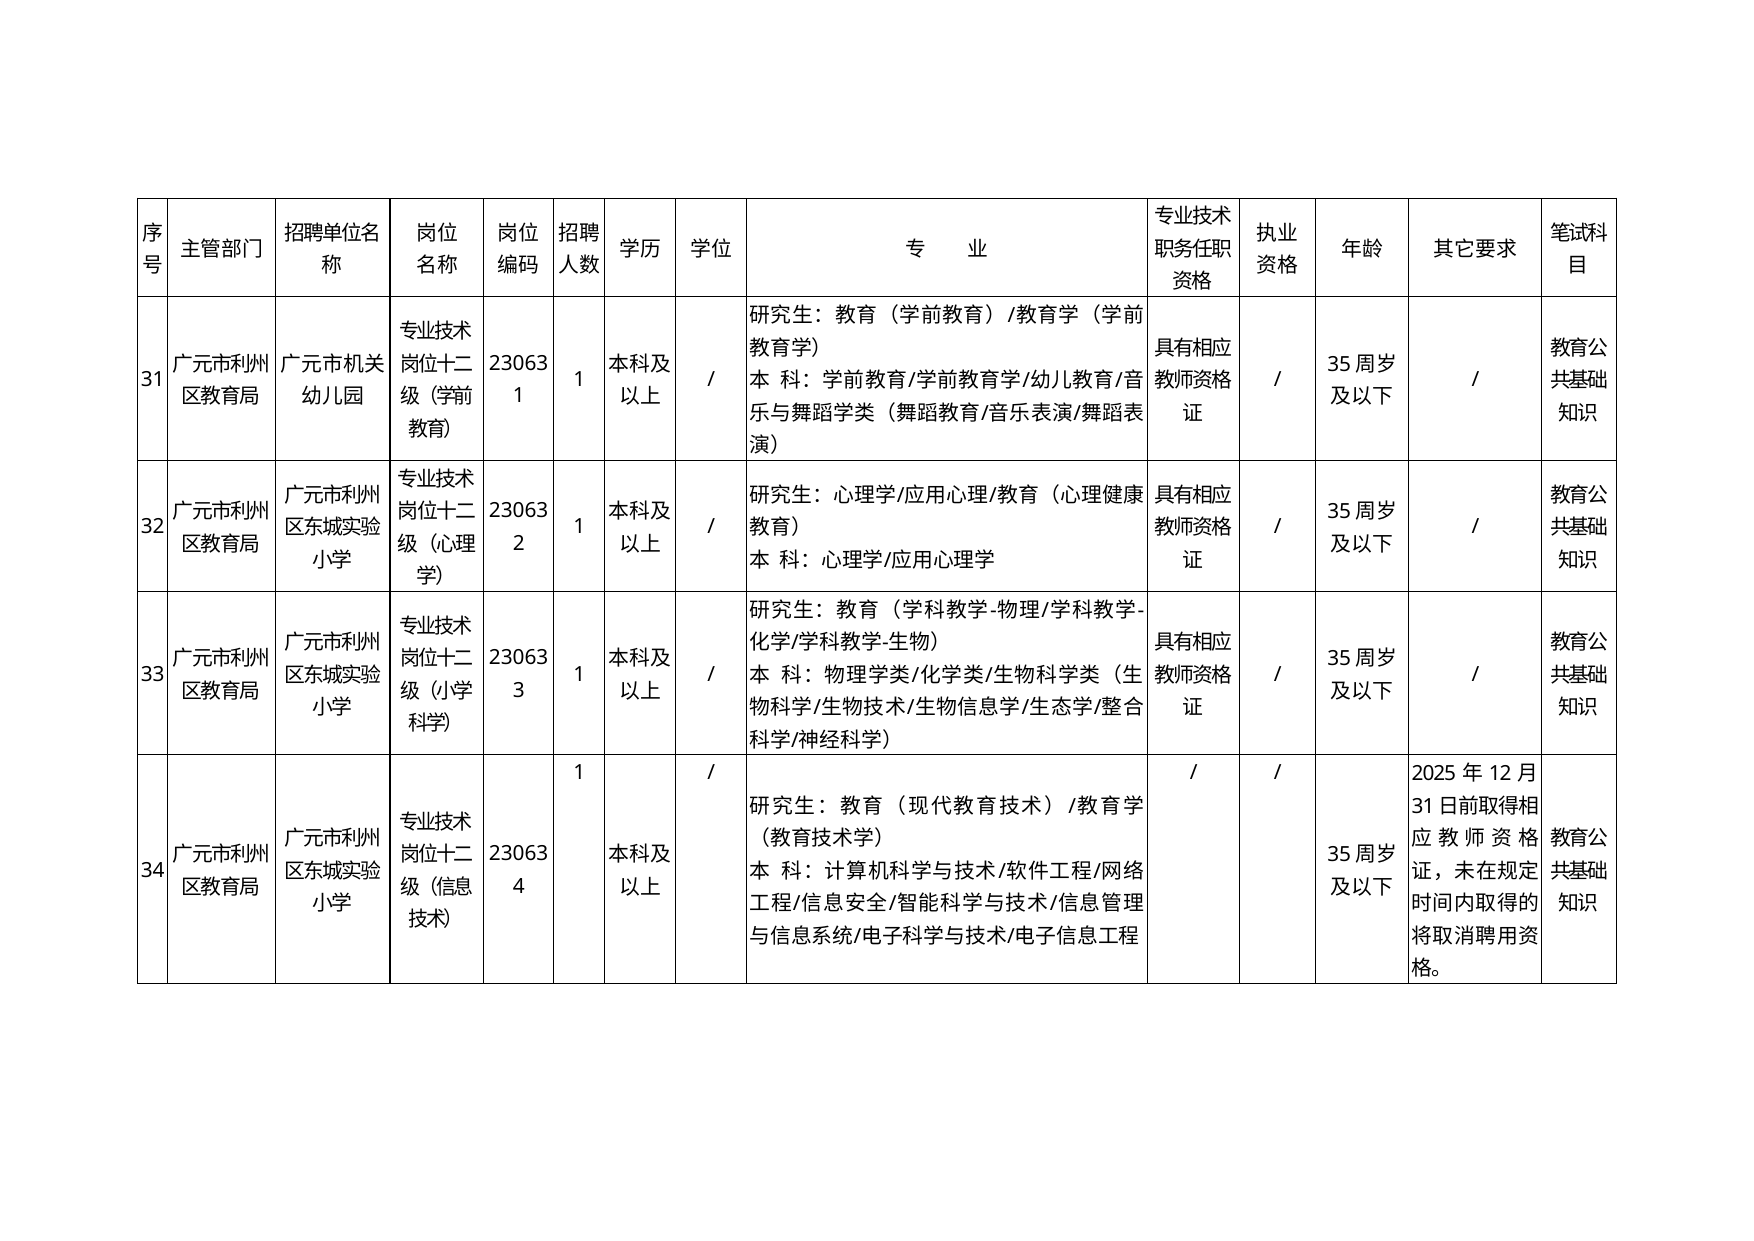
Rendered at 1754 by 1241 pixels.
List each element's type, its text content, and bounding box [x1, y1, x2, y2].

table_header 学历 [605, 199, 675, 296]
table_cell / [1148, 755, 1239, 983]
table_cell 广元市利州区教育局 [168, 297, 275, 460]
table_cell 专业技术 岗位十二级（小学科学） [391, 592, 483, 754]
table_cell 1 [554, 755, 604, 983]
table_cell 32 [138, 461, 167, 591]
table_cell 专业技术 岗位十二级（心理学） [391, 461, 483, 591]
table_cell 31 [138, 297, 167, 460]
table_cell 35周岁及以下 [1316, 755, 1408, 983]
table_cell 广元市利州区东城实验小学 [276, 461, 389, 591]
table_cell 230633 [484, 592, 553, 754]
table_cell / [676, 592, 746, 754]
table_header 学位 [676, 199, 746, 296]
table_cell 广元市利州区东城实验小学 [276, 755, 389, 983]
table_cell 具有相应教师资格证 [1148, 592, 1239, 754]
table_cell 研究生：教育（学前教育）/教育学（学前教育学） 本 科：学前教育/学前教育学/幼儿教育/音乐与舞蹈学类（舞蹈教育/音乐表演/舞蹈表演） [747, 297, 1147, 460]
table_header 其它要求 [1409, 199, 1541, 296]
table_cell 研究生：教育（学科教学-物理/学科教学-化学/学科教学-生物） 本 科：物理学类/化学类/生物科学类（生物科学/生物技术/生物信息学/生态学/整合科学/神经科学） [747, 592, 1147, 754]
table_cell / [1240, 461, 1315, 591]
table_cell 广元市利州区东城实验小学 [276, 592, 389, 754]
table_cell 广元市利州区教育局 [168, 461, 275, 591]
table_cell / [676, 755, 746, 983]
table_header 招聘单位名称 [276, 199, 389, 296]
table_cell / [1240, 755, 1315, 983]
table_cell 教育公共基础知识 [1542, 297, 1616, 460]
table_header 执业 资格 [1240, 199, 1315, 296]
table_cell 研究生：教育（现代教育技术）/教育学（教育技术学） 本 科：计算机科学与技术/软件工程/网络工程/信息安全/智能科学与技术/信息管理与信息系统/电子科学与技术/电子信息工程 [747, 755, 1147, 983]
table_cell 1 [554, 297, 604, 460]
table_cell 专业技术 岗位十二级（学前教育） [391, 297, 483, 460]
table_header 笔试科目 [1542, 199, 1616, 296]
table_cell 1 [554, 592, 604, 754]
table_cell 本科及以上 [605, 297, 675, 460]
table_cell / [676, 297, 746, 460]
table_cell 教育公共基础知识 [1542, 592, 1616, 754]
table_cell 1 [554, 461, 604, 591]
table_cell / [1409, 592, 1541, 754]
table_cell 专业技术 岗位十二级（信息技术） [391, 755, 483, 983]
table_header 主管部门 [168, 199, 275, 296]
table_cell / [1409, 461, 1541, 591]
table_header 专 业 [747, 199, 1147, 296]
table_header 岗位 编码 [484, 199, 553, 296]
table_cell 具有相应教师资格证 [1148, 297, 1239, 460]
table_cell 35周岁及以下 [1316, 592, 1408, 754]
table_cell 35周岁及以下 [1316, 461, 1408, 591]
table_cell 教育公共基础知识 [1542, 755, 1616, 983]
table_header 招聘 人数 [554, 199, 604, 296]
table_header 专业技术职务任职资格 [1148, 199, 1239, 296]
table_cell 具有相应教师资格证 [1148, 461, 1239, 591]
table_cell 230632 [484, 461, 553, 591]
table_cell 本科及以上 [605, 755, 675, 983]
table_cell / [1240, 592, 1315, 754]
table_cell 230634 [484, 755, 553, 983]
table_cell 广元市机关 幼儿园 [276, 297, 389, 460]
table_cell 33 [138, 592, 167, 754]
table_header 岗位 名称 [391, 199, 483, 296]
table_cell / [1240, 297, 1315, 460]
table_cell 教育公共基础知识 [1542, 461, 1616, 591]
table_header 年龄 [1316, 199, 1408, 296]
table_header 序号 [138, 199, 167, 296]
table_cell 2025年12月31日前取得相应教师资格证，未在规定时间内取得的将取消聘用资格。 [1409, 755, 1541, 983]
table_cell 本科及以上 [605, 592, 675, 754]
table_cell / [676, 461, 746, 591]
table_cell 广元市利州区教育局 [168, 755, 275, 983]
table_cell 230631 [484, 297, 553, 460]
table_cell 34 [138, 755, 167, 983]
table_cell 研究生：心理学/应用心理/教育（心理健康教育） 本 科：心理学/应用心理学 [747, 461, 1147, 591]
table_cell / [1409, 297, 1541, 460]
table_cell 本科及以上 [605, 461, 675, 591]
table_cell 35周岁及以下 [1316, 297, 1408, 460]
table_cell 广元市利州区教育局 [168, 592, 275, 754]
